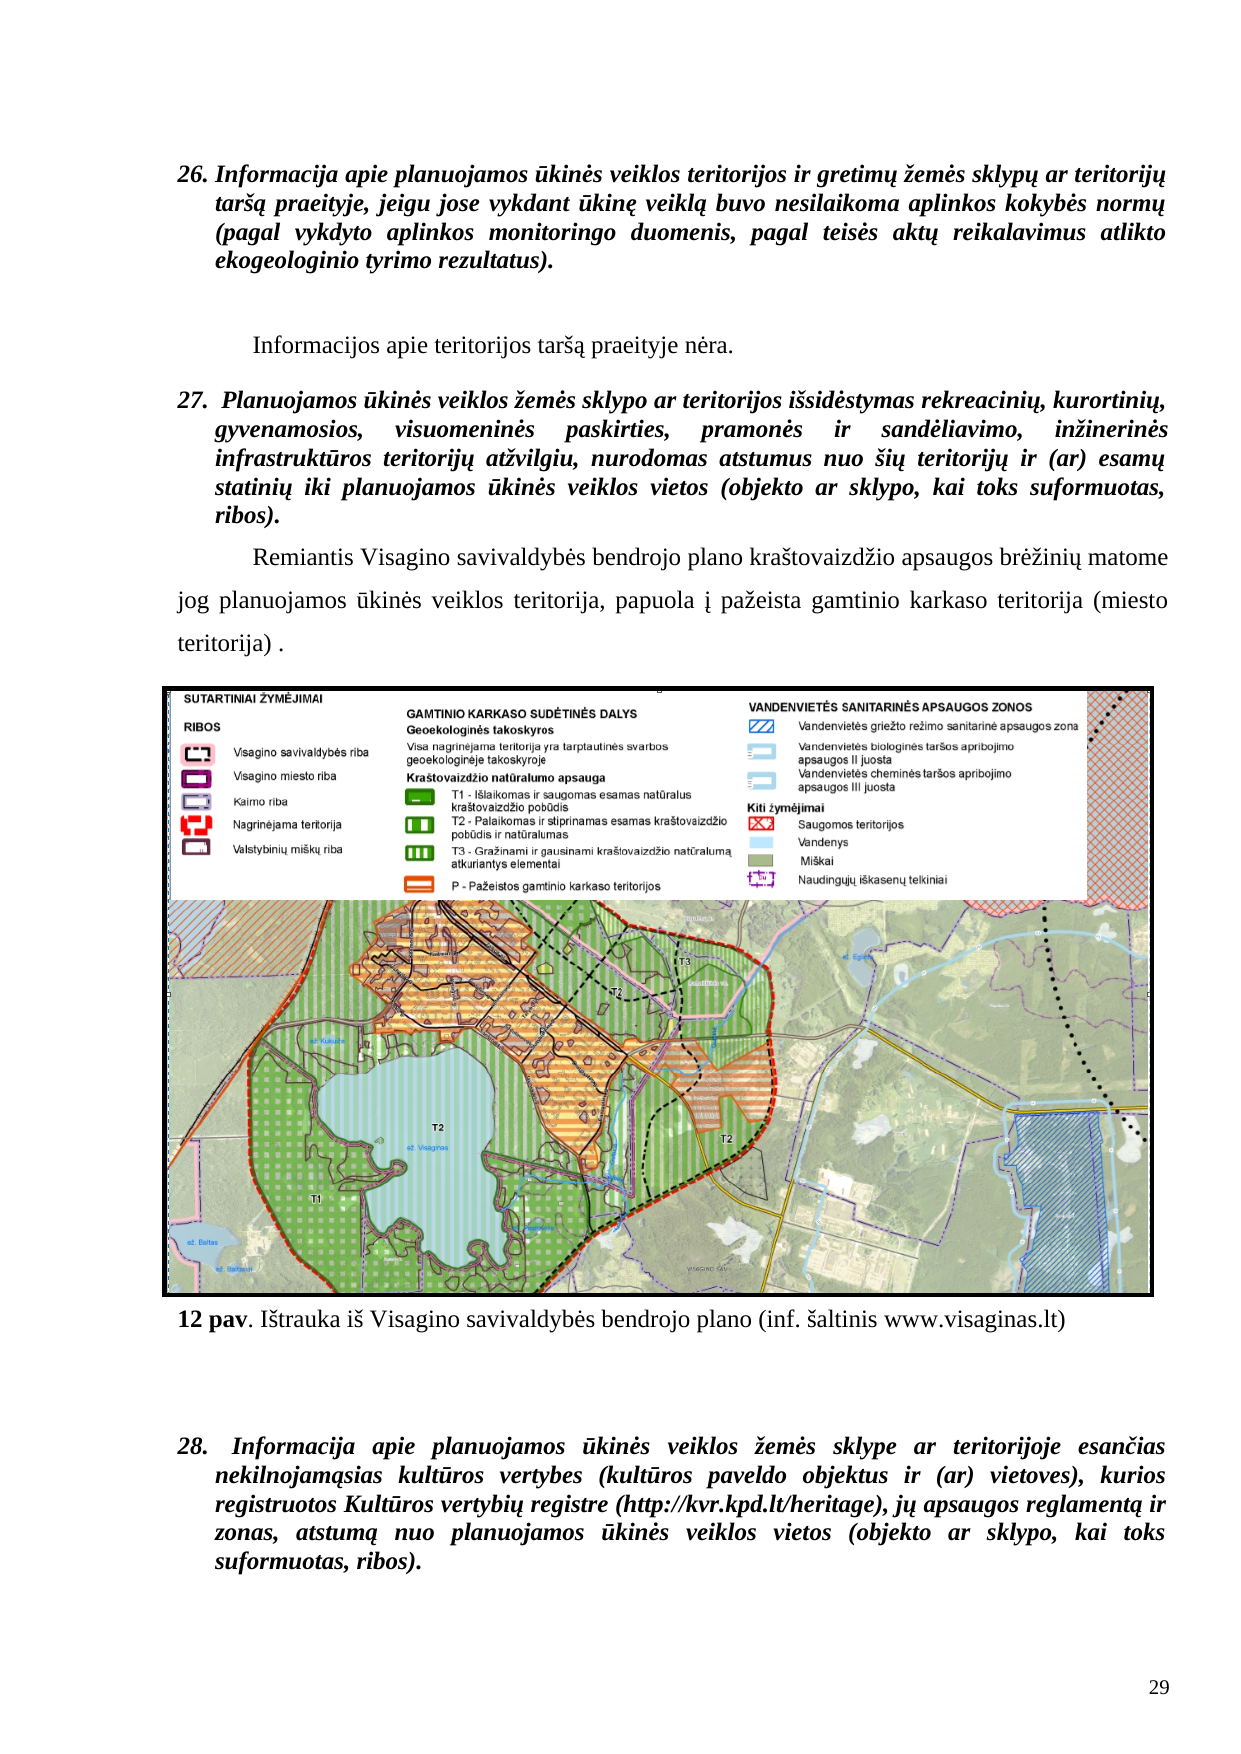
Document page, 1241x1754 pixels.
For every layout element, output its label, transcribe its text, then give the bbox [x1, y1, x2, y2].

text Informacijos apie teritorijos taršą praeityje nėra. [177, 330, 1169, 359]
subtitle Informacija apie planuojamos ūkinės veiklos žemės sklype ar teritorijoje esančias nekilnojamąsias kultūros vertybes (kultūros paveldo objektus ir (ar) vietoves), kurios registruotos Kultūros vertybių registre (http://kvr.kpd.lt/heritage), jų apsaugos reglamentą ir zonas, atstumą nuo planuojamos ūkinės veiklos vietos (objekto ar sklypo, kai toks suformuotas, ribos). [177, 1431, 1169, 1575]
subtitle Informacija apie planuojamos ūkinės veiklos teritorijos ir gretimų žemės sklypų ar teritorijų taršą praeityje, jeigu jose vykdant ūkinę veiklą buvo nesilaikoma aplinkos kokybės normų (pagal vykdyto aplinkos monitoringo duomenis, pagal teisės aktų reikalavimus atlikto ekogeologinio tyrimo rezultatus). [177, 159, 1169, 274]
picture [167, 691, 1150, 1293]
subtitle Planuojamos ūkinės veiklos žemės sklypo ar teritorijos išsidėstymas rekreacinių, kurortinių, gyvenamosios, visuomeninės paskirties, pramonės ir sandėliavimo, inžinerinės infrastruktūros teritorijų atžvilgiu, nurodomas atstumus nuo šių teritorijų ir (ar) esamų statinių iki planuojamos ūkinės veiklos vietos (objekto ar sklypo, kai toks suformuotas, ribos). [177, 386, 1169, 529]
text Remiantis Visagino savivaldybės bendrojo plano kraštovaizdžio apsaugos brėžinių matome jog planuojamos ūkinės veiklos teritorija, papuola į pažeista gamtinio karkaso teritorija (miesto teritorija) . [177, 542, 1169, 657]
